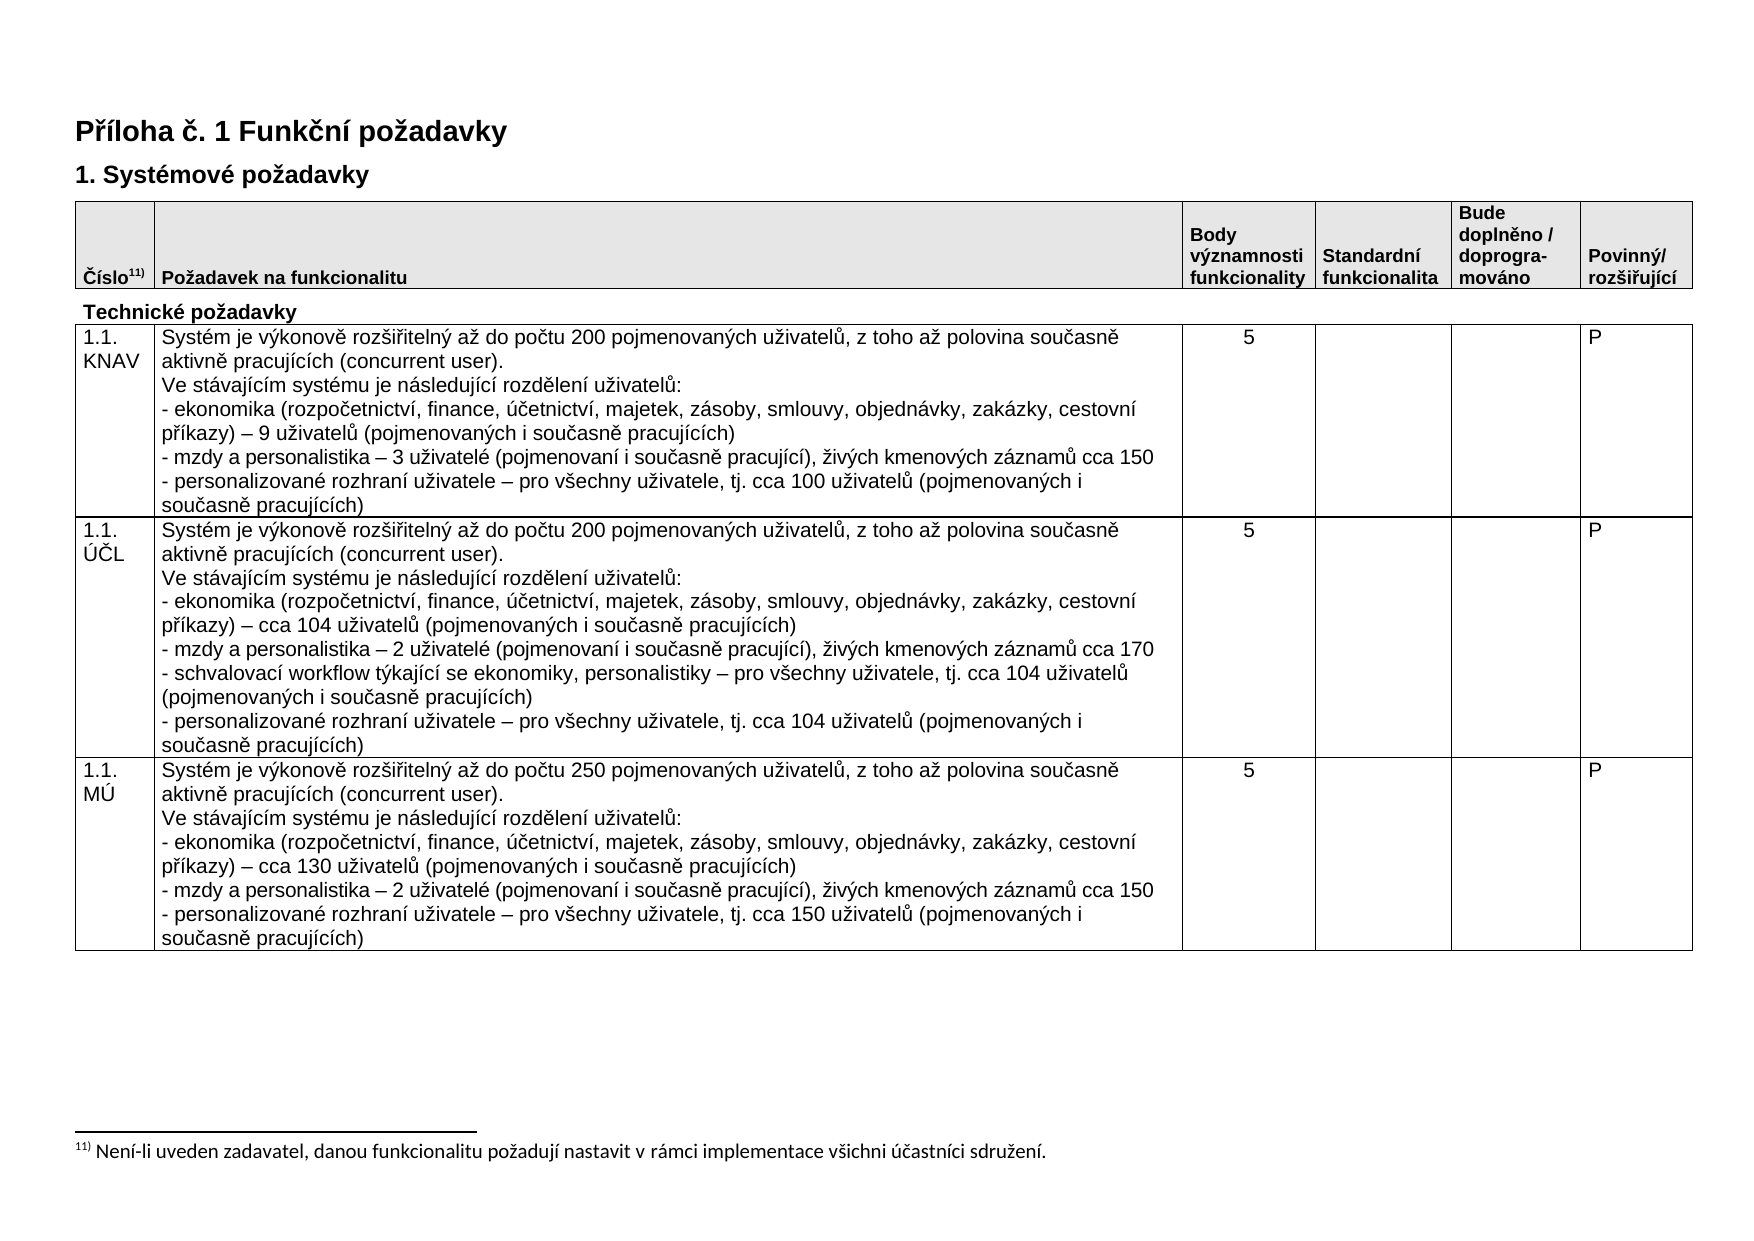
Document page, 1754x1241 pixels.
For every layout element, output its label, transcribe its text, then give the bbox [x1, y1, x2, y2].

table_cell P [1581, 758, 1692, 950]
table_cell [1452, 325, 1580, 516]
text 1. Systémové požadavky [75, 160, 1679, 188]
table_cell Technické požadavky [76, 289, 1692, 324]
table_header Body významnosti funkcionality [1183, 202, 1315, 288]
table_cell [1316, 325, 1451, 516]
table_header Požadavek na funkcionalitu [155, 202, 1182, 288]
table_cell [1316, 518, 1451, 757]
table_cell 1.1. MÚ [76, 758, 154, 950]
table_cell 1.1. KNAV [76, 325, 154, 516]
table_header Standardní funkcionalita [1316, 202, 1451, 288]
table_cell Systém je výkonově rozšiřitelný až do počtu 200 pojmenovaných uživatelů, z toho až polovina současně aktivně pracujících (concurrent user). Ve stávajícím systému je následující rozdělení uživatelů: - ekonomika (rozpočetnictví, finance, účetnictví, majetek, zásoby, smlouvy, objednávky, zakázky, cestovní příkazy) – 9 uživatelů (pojmenovaných i současně pracujících) - mzdy a personalistika – 3 uživatelé (pojmenovaní i současně pracující), živých kmenových záznamů cca 150 - personalizované rozhraní uživatele – pro všechny uživatele, tj. cca 100 uživatelů (pojmenovaných i současně pracujících) [155, 325, 1182, 516]
text Příloha č. 1 Funkční požadavky [75, 114, 1679, 147]
table_cell 5 [1183, 518, 1315, 757]
table_cell [1452, 518, 1580, 757]
table_cell 5 [1183, 325, 1315, 516]
table_cell P [1581, 518, 1692, 757]
table_cell [1452, 758, 1580, 950]
table_cell Systém je výkonově rozšiřitelný až do počtu 200 pojmenovaných uživatelů, z toho až polovina současně aktivně pracujících (concurrent user). Ve stávajícím systému je následující rozdělení uživatelů: - ekonomika (rozpočetnictví, finance, účetnictví, majetek, zásoby, smlouvy, objednávky, zakázky, cestovní příkazy) – cca 104 uživatelů (pojmenovaných i současně pracujících) - mzdy a personalistika – 2 uživatelé (pojmenovaní i současně pracující), živých kmenových záznamů cca 170 - schvalovací workflow týkající se ekonomiky, personalistiky – pro všechny uživatele, tj. cca 104 uživatelů (pojmenovaných i současně pracujících) - personalizované rozhraní uživatele – pro všechny uživatele, tj. cca 104 uživatelů (pojmenovaných i současně pracujících) [155, 518, 1182, 757]
table_cell 5 [1183, 758, 1315, 950]
table_cell P [1581, 325, 1692, 516]
table_header Povinný/ rozšiřující [1581, 202, 1692, 288]
table_cell [1316, 758, 1451, 950]
table_header Bude doplněno / doprogramováno [1452, 202, 1580, 288]
table_header Číslo1) [76, 202, 154, 288]
table_cell 1.1. ÚČL [76, 518, 154, 757]
table_cell Systém je výkonově rozšiřitelný až do počtu 250 pojmenovaných uživatelů, z toho až polovina současně aktivně pracujících (concurrent user). Ve stávajícím systému je následující rozdělení uživatelů: - ekonomika (rozpočetnictví, finance, účetnictví, majetek, zásoby, smlouvy, objednávky, zakázky, cestovní příkazy) – cca 130 uživatelů (pojmenovaných i současně pracujících) - mzdy a personalistika – 2 uživatelé (pojmenovaní i současně pracující), živých kmenových záznamů cca 150 - personalizované rozhraní uživatele – pro všechny uživatele, tj. cca 150 uživatelů (pojmenovaných i současně pracujících) [155, 758, 1182, 950]
